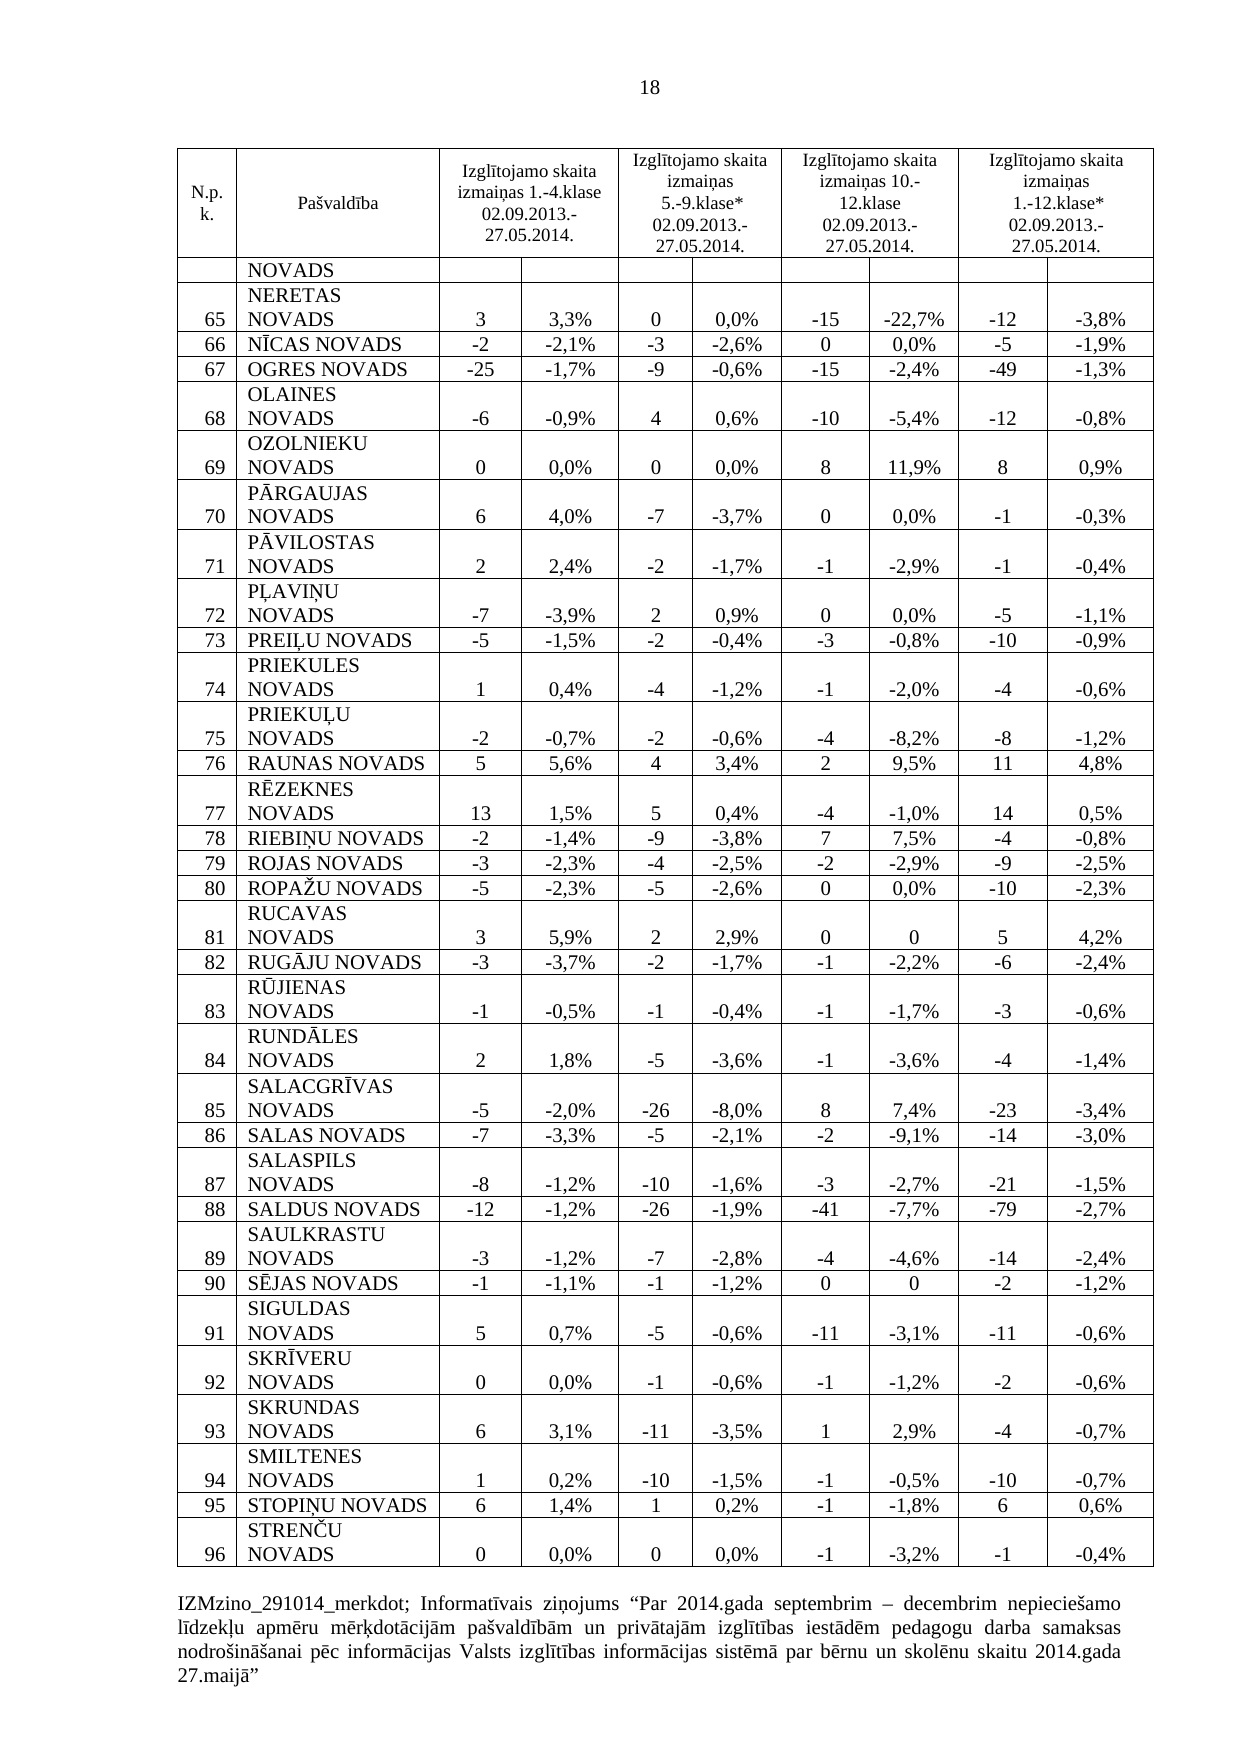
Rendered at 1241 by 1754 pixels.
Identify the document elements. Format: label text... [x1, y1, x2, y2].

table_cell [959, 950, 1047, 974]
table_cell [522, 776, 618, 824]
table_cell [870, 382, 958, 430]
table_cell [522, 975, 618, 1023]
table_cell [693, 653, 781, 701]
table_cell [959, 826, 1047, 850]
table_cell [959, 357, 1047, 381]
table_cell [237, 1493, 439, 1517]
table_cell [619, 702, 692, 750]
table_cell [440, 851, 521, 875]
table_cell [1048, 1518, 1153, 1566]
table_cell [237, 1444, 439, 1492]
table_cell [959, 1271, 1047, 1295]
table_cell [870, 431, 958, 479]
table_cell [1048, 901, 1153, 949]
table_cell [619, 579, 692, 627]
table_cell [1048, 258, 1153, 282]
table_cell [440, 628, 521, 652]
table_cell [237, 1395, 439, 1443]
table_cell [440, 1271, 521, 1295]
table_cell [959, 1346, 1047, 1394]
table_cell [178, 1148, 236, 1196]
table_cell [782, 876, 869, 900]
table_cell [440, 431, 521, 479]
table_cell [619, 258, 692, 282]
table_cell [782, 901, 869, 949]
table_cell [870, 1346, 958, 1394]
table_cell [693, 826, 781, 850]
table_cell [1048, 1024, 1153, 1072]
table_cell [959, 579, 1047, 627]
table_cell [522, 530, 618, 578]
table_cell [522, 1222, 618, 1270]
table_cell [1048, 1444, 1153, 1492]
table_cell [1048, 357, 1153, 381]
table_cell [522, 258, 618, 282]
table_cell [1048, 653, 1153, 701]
table_header Izglītojamo skaita izmaiņas 1.-12.klase* 02.09.2013.-27.05.2014. [959, 149, 1153, 257]
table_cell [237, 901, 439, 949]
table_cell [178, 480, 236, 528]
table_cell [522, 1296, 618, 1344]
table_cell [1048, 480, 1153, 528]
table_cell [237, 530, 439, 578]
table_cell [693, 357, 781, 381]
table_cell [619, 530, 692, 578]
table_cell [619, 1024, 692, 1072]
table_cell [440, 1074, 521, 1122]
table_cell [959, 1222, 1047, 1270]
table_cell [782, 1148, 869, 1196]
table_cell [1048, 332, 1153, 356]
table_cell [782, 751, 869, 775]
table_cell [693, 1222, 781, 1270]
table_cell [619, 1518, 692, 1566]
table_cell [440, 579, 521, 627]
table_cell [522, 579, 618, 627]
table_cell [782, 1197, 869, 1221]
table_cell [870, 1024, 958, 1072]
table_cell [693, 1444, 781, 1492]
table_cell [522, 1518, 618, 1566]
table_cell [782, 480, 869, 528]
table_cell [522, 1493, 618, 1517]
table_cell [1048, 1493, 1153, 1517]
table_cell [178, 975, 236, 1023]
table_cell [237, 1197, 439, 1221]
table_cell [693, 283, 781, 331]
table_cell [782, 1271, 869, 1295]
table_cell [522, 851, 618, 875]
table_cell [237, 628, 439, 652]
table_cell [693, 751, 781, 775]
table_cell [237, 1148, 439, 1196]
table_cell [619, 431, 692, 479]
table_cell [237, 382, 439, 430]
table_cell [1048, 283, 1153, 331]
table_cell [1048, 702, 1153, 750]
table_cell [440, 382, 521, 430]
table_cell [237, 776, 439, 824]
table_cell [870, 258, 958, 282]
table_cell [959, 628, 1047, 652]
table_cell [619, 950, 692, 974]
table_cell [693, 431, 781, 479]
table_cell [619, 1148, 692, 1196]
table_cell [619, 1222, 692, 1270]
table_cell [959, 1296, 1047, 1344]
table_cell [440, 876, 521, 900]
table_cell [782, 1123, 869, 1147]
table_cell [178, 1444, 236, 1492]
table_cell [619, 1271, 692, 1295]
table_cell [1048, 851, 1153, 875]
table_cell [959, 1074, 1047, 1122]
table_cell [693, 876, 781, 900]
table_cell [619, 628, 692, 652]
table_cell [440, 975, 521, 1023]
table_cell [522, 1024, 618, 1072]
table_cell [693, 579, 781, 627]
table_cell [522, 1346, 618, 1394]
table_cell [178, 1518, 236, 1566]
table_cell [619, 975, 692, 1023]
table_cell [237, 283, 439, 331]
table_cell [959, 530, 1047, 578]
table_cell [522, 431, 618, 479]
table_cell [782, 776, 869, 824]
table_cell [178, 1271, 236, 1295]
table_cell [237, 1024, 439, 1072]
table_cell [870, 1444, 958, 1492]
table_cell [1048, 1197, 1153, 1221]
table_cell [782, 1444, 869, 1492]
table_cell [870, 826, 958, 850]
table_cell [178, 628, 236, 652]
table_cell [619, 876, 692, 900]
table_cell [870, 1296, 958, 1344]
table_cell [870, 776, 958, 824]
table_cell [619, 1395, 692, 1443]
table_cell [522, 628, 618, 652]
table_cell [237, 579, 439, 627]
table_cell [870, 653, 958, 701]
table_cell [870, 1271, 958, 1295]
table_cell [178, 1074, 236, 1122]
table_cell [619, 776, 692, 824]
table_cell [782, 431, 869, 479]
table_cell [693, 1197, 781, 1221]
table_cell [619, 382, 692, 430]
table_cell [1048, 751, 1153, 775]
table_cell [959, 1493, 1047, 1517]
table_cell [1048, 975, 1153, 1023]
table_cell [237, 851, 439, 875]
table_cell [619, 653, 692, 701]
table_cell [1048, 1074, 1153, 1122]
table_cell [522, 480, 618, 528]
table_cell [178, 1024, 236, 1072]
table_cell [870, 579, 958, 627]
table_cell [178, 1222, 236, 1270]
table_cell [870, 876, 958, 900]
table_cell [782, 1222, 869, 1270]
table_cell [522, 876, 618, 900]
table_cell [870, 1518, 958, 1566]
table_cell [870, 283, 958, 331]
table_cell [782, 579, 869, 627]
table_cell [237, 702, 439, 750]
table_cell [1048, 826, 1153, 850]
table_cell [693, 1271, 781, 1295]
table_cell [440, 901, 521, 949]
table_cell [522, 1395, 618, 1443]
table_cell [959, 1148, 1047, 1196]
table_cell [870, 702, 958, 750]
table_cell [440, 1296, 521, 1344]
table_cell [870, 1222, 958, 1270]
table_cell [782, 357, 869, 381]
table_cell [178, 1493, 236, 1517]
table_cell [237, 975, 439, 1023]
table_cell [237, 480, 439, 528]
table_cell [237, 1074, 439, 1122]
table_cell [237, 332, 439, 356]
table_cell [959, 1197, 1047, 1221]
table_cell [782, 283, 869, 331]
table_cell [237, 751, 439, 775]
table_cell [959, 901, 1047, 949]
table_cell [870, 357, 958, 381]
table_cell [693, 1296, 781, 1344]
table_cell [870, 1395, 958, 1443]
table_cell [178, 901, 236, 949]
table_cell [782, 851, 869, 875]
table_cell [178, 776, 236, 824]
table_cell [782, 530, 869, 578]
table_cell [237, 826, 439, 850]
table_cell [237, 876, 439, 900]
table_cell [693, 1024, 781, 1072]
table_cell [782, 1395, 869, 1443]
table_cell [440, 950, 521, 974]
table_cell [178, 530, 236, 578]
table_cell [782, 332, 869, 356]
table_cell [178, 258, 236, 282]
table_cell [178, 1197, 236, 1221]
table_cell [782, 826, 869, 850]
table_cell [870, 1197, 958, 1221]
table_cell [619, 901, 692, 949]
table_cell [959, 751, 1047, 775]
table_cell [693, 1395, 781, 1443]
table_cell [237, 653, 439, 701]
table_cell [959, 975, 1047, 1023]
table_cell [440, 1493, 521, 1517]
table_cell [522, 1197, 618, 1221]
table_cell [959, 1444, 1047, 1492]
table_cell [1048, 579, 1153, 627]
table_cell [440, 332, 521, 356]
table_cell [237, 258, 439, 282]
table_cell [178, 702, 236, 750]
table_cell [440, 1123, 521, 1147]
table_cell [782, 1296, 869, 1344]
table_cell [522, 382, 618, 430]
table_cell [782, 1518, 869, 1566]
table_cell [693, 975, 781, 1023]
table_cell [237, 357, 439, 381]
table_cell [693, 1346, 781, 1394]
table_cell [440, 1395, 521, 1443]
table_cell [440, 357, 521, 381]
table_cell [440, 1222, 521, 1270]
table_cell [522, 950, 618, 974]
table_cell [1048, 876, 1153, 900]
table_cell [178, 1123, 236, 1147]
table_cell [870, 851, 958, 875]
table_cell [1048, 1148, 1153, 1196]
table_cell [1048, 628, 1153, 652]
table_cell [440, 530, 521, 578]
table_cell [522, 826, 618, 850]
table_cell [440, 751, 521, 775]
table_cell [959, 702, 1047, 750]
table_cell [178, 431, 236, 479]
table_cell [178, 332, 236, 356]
table_header Izglītojamo skaita izmaiņas 10.-12.klase 02.09.2013.-27.05.2014. [782, 149, 958, 257]
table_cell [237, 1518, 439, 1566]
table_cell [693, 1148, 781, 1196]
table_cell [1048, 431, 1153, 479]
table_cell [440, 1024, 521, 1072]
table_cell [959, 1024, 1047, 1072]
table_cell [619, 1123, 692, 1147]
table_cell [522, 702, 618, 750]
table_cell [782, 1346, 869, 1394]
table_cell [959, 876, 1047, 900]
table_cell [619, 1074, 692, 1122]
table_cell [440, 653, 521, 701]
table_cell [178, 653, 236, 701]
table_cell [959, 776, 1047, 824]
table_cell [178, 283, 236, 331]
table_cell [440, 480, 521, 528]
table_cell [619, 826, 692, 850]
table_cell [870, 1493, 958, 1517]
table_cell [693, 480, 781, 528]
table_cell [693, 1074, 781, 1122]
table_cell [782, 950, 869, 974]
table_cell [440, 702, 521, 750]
table_header Izglītojamo skaita izmaiņas 5.-9.klase* 02.09.2013.-27.05.2014. [619, 149, 781, 257]
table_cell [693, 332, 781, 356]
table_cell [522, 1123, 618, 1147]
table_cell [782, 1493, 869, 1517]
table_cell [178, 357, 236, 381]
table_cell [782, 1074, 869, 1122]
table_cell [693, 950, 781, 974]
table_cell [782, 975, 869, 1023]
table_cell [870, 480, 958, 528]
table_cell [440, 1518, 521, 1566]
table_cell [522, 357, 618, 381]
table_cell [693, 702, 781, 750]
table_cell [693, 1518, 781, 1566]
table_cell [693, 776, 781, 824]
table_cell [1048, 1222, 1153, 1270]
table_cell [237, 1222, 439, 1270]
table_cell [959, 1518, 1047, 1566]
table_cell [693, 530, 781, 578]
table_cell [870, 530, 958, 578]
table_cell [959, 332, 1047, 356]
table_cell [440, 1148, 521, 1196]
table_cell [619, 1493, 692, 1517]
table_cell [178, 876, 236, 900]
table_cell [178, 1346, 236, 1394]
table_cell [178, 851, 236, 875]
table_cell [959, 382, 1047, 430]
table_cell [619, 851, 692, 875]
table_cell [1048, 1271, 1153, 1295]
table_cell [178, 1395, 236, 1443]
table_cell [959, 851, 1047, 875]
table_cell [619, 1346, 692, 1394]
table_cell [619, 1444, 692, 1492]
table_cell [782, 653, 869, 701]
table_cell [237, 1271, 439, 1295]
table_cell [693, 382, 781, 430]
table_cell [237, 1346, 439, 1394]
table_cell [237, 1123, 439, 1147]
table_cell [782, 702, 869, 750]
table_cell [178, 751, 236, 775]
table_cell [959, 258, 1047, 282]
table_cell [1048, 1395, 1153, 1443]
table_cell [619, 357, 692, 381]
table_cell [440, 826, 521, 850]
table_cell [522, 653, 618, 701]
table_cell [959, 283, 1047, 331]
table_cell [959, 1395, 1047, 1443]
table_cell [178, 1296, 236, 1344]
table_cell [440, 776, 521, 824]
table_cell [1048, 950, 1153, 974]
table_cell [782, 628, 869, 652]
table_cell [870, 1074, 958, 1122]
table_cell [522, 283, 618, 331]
table_header Pašvaldība [237, 149, 439, 257]
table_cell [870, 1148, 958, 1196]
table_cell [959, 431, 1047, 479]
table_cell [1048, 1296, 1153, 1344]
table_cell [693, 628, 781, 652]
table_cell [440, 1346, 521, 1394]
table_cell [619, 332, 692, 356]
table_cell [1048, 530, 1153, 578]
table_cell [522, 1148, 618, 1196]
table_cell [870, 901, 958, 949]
table_header N.p. k. [178, 149, 236, 257]
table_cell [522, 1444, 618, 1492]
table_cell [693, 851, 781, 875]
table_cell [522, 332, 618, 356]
table_header Izglītojamo skaita izmaiņas 1.-4.klase 02.09.2013.-27.05.2014. [440, 149, 618, 257]
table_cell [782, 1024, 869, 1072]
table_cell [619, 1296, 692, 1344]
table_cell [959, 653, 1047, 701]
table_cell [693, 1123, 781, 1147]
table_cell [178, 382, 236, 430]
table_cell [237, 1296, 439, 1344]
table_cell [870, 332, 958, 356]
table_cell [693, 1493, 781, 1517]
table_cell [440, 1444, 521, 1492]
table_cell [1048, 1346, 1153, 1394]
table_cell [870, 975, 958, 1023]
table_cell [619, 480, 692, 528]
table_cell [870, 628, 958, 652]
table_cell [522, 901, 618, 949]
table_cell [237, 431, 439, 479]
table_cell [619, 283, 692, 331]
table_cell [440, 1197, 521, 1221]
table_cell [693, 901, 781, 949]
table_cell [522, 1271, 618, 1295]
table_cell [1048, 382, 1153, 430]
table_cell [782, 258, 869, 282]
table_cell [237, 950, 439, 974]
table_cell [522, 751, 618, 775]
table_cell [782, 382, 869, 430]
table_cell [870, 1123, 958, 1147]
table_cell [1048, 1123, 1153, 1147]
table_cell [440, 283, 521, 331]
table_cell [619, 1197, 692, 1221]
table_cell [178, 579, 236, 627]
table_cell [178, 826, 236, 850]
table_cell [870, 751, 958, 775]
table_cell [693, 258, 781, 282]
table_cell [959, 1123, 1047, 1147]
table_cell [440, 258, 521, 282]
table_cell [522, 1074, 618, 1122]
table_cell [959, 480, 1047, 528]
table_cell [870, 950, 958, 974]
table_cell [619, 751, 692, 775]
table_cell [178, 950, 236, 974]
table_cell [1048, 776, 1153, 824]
